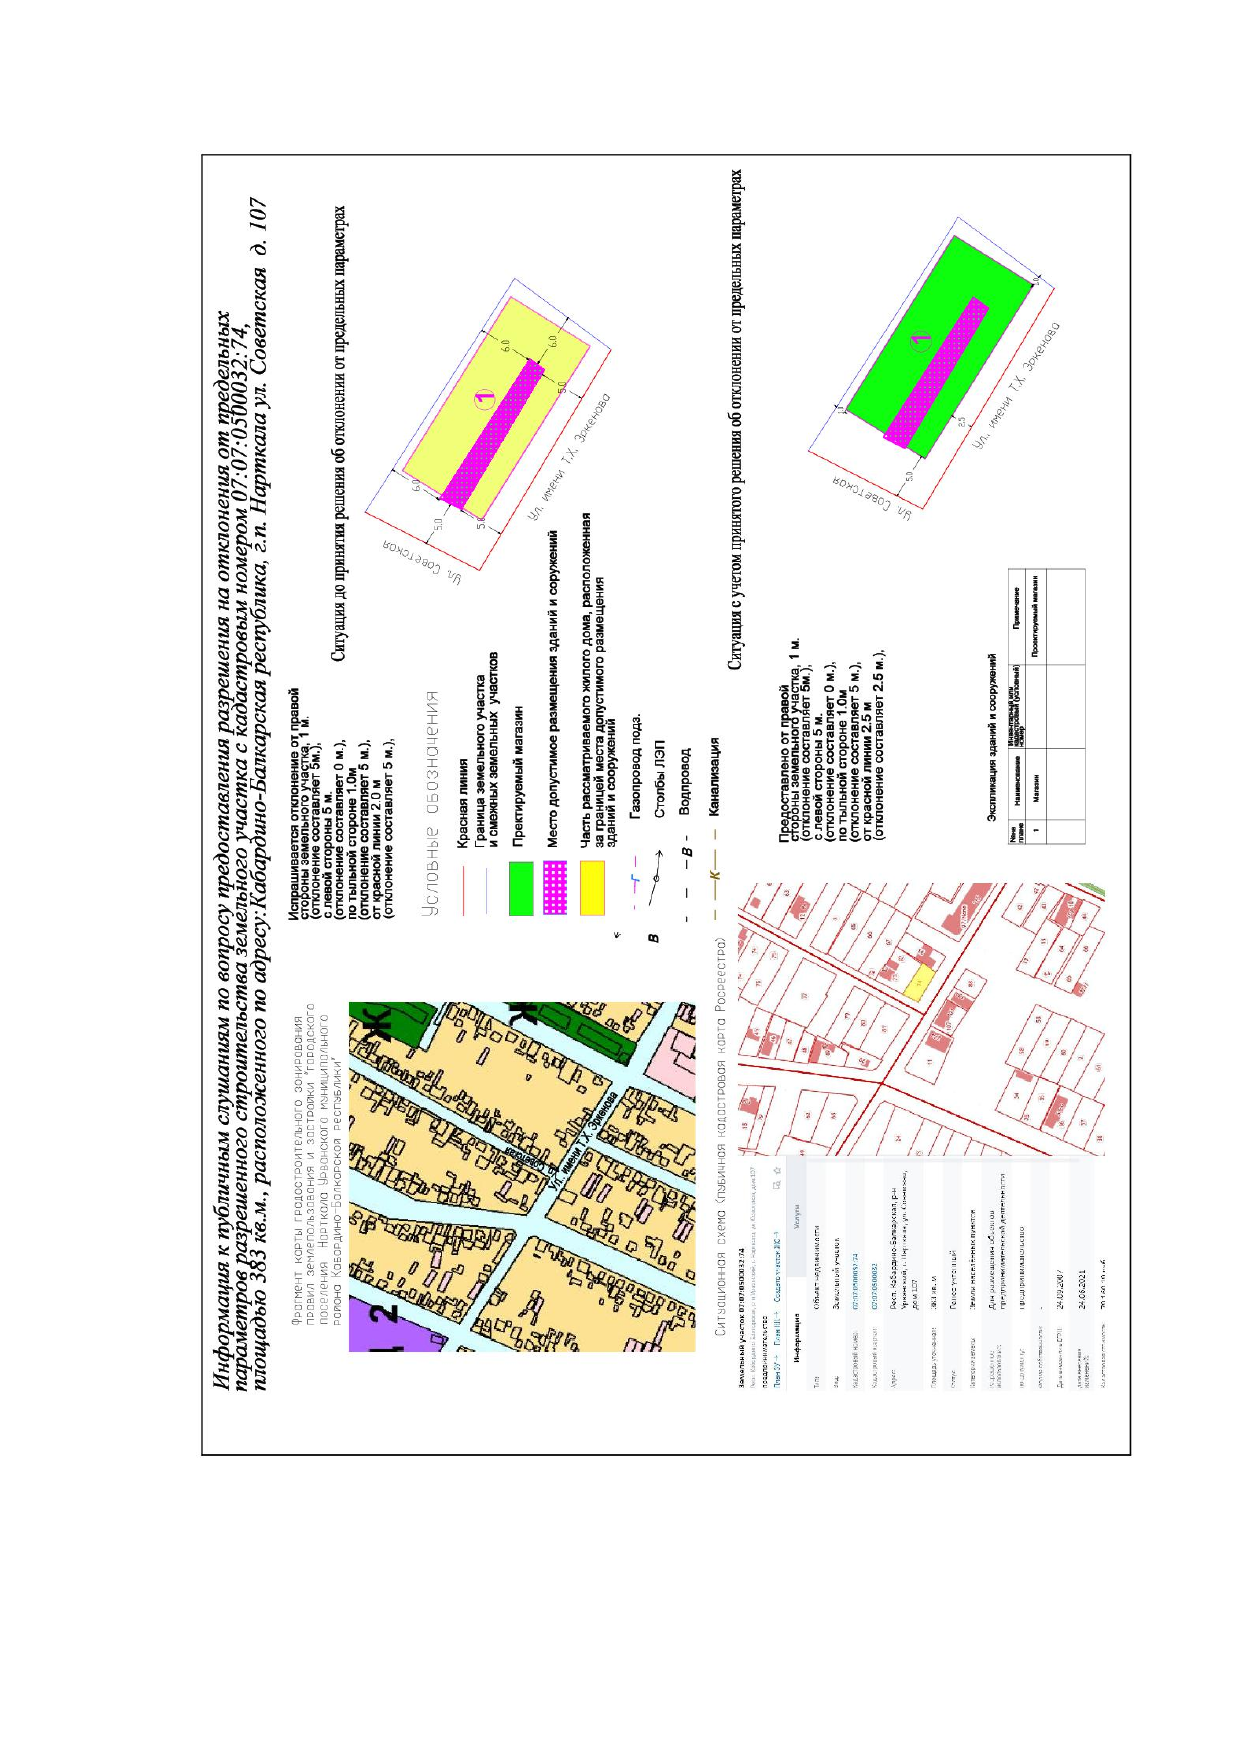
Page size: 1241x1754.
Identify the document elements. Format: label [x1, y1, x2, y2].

picture [177, 118, 1152, 1497]
